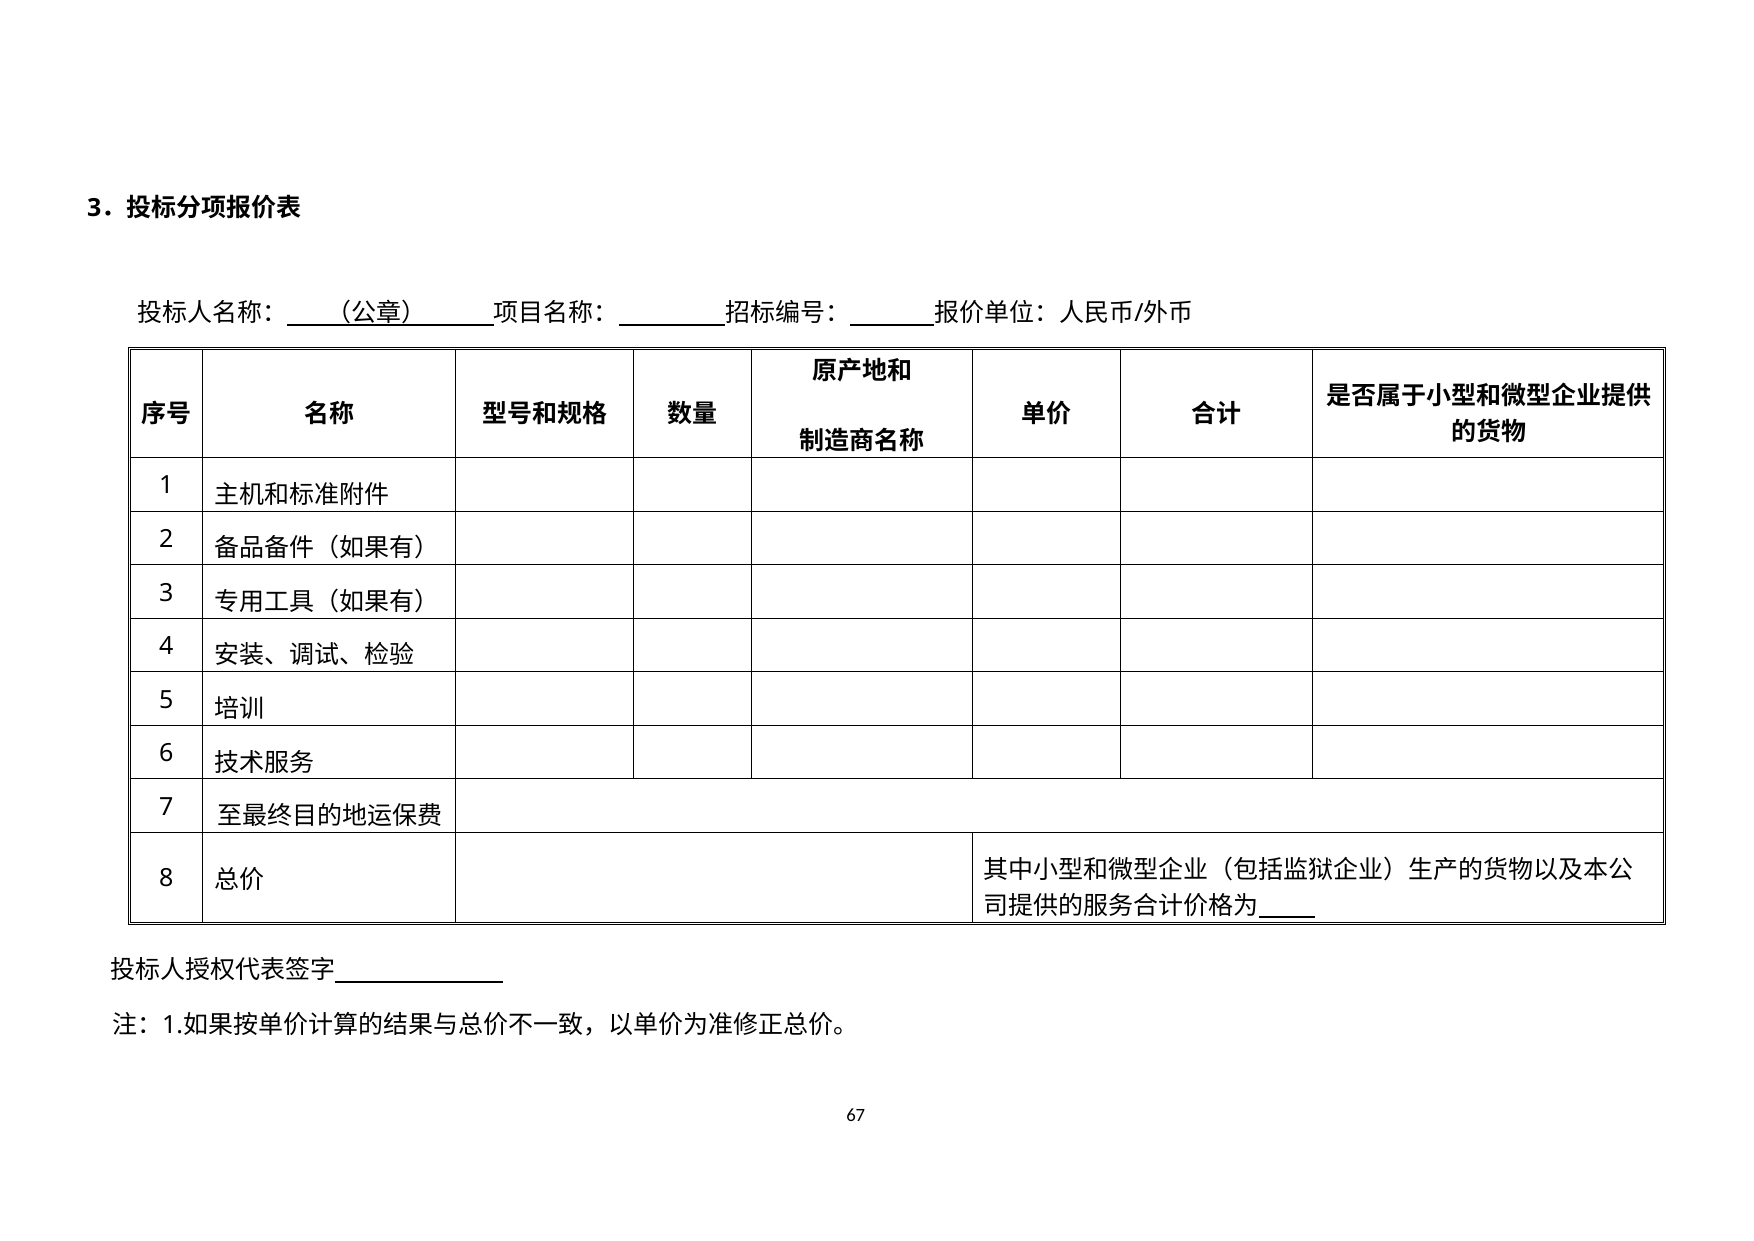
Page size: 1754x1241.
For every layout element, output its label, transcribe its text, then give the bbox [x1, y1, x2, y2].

table_cell 8 [131, 833, 202, 922]
text 投标人名称： （公章） 项目名称： 招标编号： 报价单位：人民币/外币 [87, 293, 1624, 329]
table_cell [973, 512, 1120, 564]
table_cell [456, 726, 633, 778]
table_cell [1313, 619, 1663, 671]
table_header 是否属于小型和微型企业提供的货物 [1313, 350, 1663, 457]
table_cell [634, 458, 751, 511]
table_cell [1313, 672, 1663, 725]
table_cell 4 [131, 619, 202, 671]
table_cell [1121, 726, 1312, 778]
table_cell [1313, 512, 1663, 564]
table_cell [456, 512, 633, 564]
table_cell [752, 458, 972, 511]
table_cell [1121, 458, 1312, 511]
table_cell 5 [131, 672, 202, 725]
table_cell 6 [131, 726, 202, 778]
table_cell [1313, 458, 1663, 511]
table_header 型号和规格 [456, 350, 633, 457]
text 注：1.如果按单价计算的结果与总价不一致，以单价为准修正总价。 [87, 1004, 1624, 1040]
table_cell 总价 [203, 833, 455, 922]
table_cell [1121, 512, 1312, 564]
table_cell [456, 779, 1663, 832]
table_cell 备品备件（如果有） [203, 512, 455, 564]
table_cell [634, 512, 751, 564]
table_header 名称 [203, 350, 455, 457]
table_header 数量 [634, 350, 751, 457]
table_cell 1 [131, 458, 202, 511]
table_cell [973, 458, 1120, 511]
table_cell [973, 726, 1120, 778]
table_cell [1121, 565, 1312, 618]
table_cell [456, 619, 633, 671]
table_cell [634, 672, 751, 725]
table_header 序号 [131, 350, 202, 457]
table_cell [973, 619, 1120, 671]
table_header 原产地和 制造商名称 [752, 350, 972, 457]
table_cell [752, 565, 972, 618]
table_header 单价 [973, 350, 1120, 457]
table_cell 2 [131, 512, 202, 564]
text 投标人授权代表签字 [72, 950, 1624, 986]
table_cell [752, 512, 972, 564]
table_cell [752, 726, 972, 778]
table_cell [1121, 672, 1312, 725]
table_cell 至最终目的地运保费 [203, 779, 455, 832]
table_cell [752, 619, 972, 671]
table_cell [634, 565, 751, 618]
table_cell 3 [131, 565, 202, 618]
table_cell [1313, 726, 1663, 778]
table_cell 培训 [203, 672, 455, 725]
table_cell [1121, 619, 1312, 671]
table_cell [973, 565, 1120, 618]
table_cell 专用工具（如果有） [203, 565, 455, 618]
table_cell [456, 833, 972, 922]
table_cell [456, 672, 633, 725]
table_cell [752, 672, 972, 725]
table_cell 其中小型和微型企业（包括监狱企业）生产的货物以及本公司提供的服务合计价格为 [973, 833, 1663, 922]
table_cell 7 [131, 779, 202, 832]
table_cell 技术服务 [203, 726, 455, 778]
text 3．投标分项报价表 [87, 187, 1624, 223]
table_cell [634, 619, 751, 671]
table_cell [973, 672, 1120, 725]
table_header 合计 [1121, 350, 1312, 457]
table_cell [1313, 565, 1663, 618]
table_cell 安装、调试、检验 [203, 619, 455, 671]
table_cell [456, 458, 633, 511]
table_cell [634, 726, 751, 778]
table_cell 主机和标准附件 [203, 458, 455, 511]
table_cell [456, 565, 633, 618]
